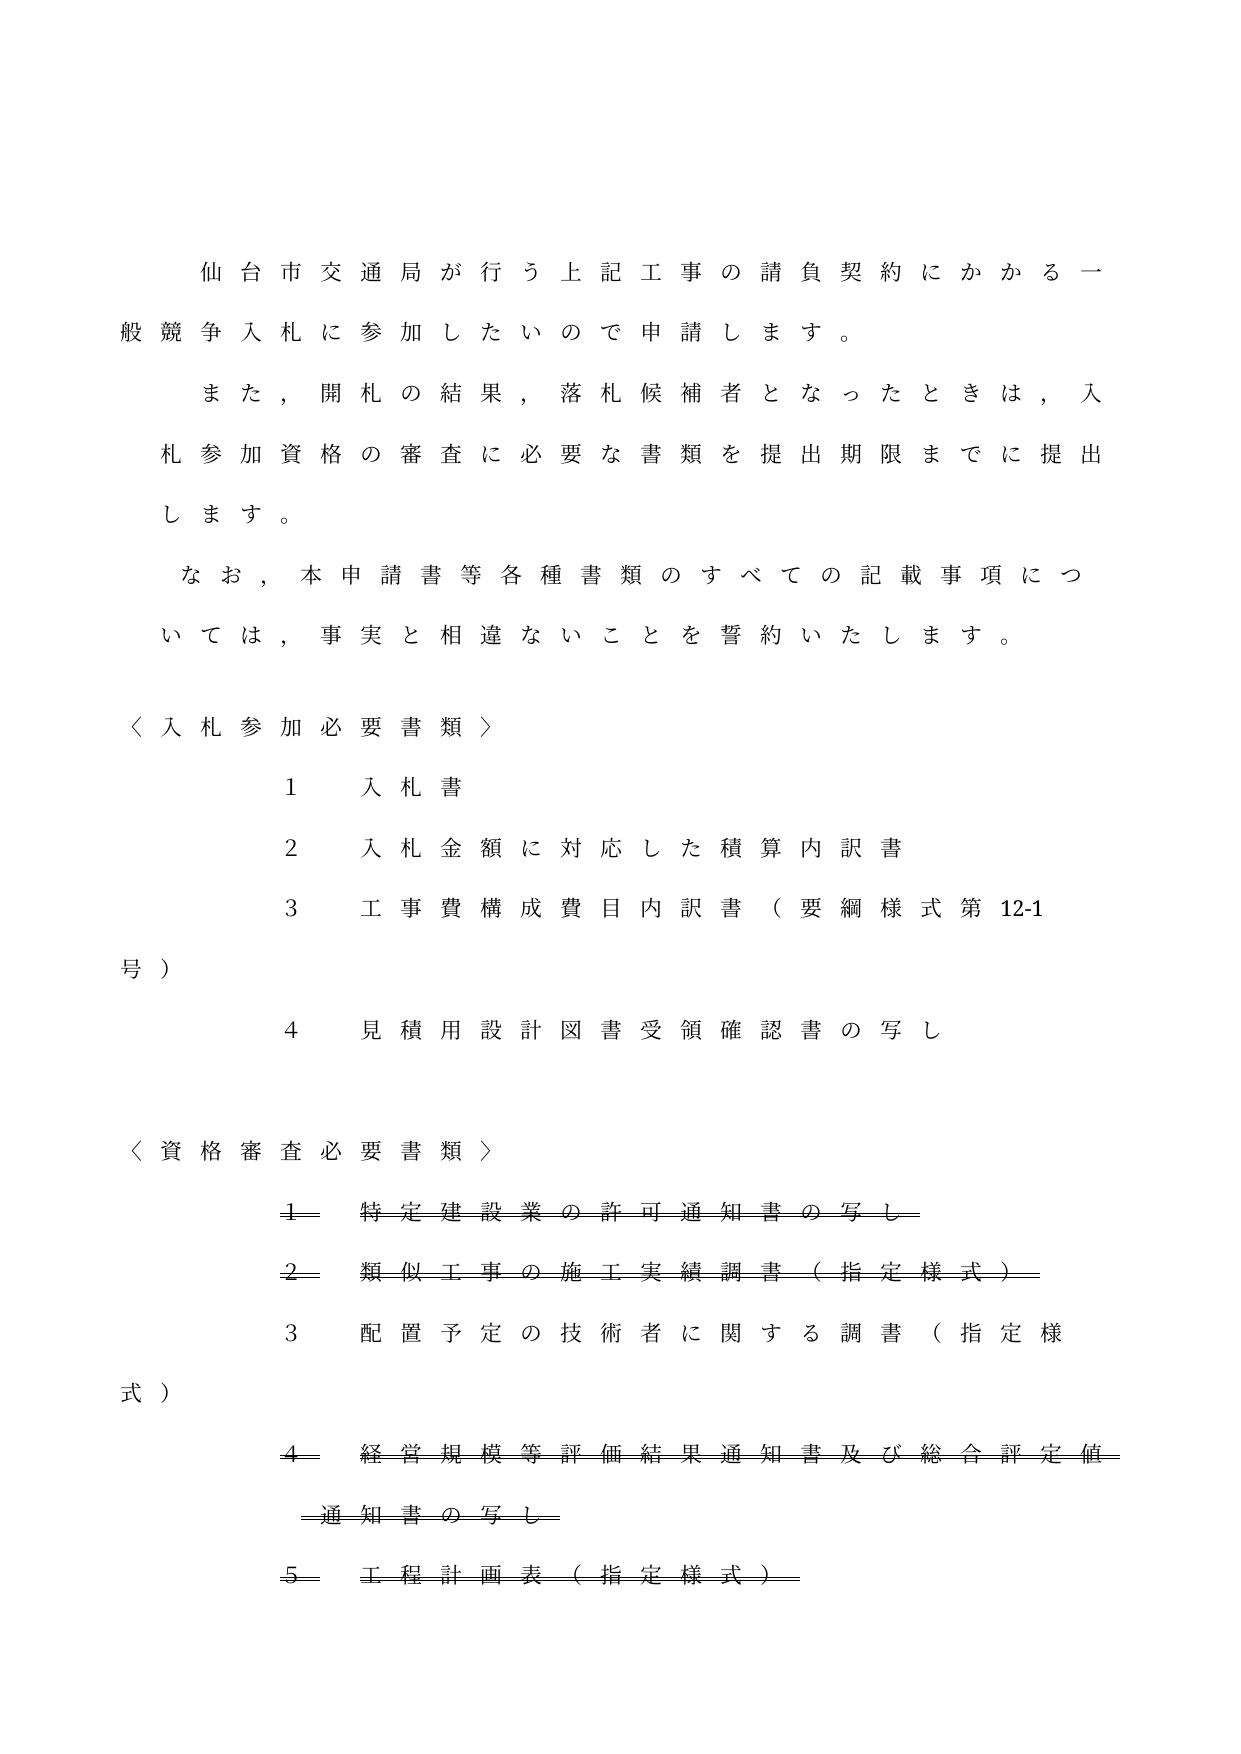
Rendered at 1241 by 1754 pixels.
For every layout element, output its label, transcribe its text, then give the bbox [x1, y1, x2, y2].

text １ 入札書 [120, 756, 1120, 816]
text 〈入札参加必要書類〉 [120, 695, 1120, 756]
text ４ 経営規模等評価結果通知書及び総合評定値通知書の写し [261, 1423, 1120, 1544]
text ２ 入札金額に対応した積算内訳書 [120, 816, 1120, 877]
text また，開札の結果，落札候補者となったときは，入札参加資格の審査に必要な書類を提出期限までに提出します。 [120, 362, 1120, 543]
text なお，本申請書等各種書類のすべての記載事項については，事実と相違ないことを誓約いたします。 [140, 543, 1120, 665]
text ３ 工事費構成費目内訳書（要綱様式第12-1号） [120, 877, 1120, 998]
text ５ 工程計画表（指定様式） [120, 1544, 1120, 1604]
text 交通局が行う上記工事の請負契約にかかる一般競争入札に参加したいので申請します。 [120, 240, 1120, 362]
text ４ 見積用設計図書受領確認書の写し [120, 998, 1120, 1059]
text 〈資格審査必要書類〉 [120, 1119, 1120, 1180]
text １ 特定建設業の許可通知書の写し [120, 1180, 1120, 1241]
text ２ 類似工事の施工実績調書（指定様式） [120, 1241, 1120, 1301]
text ３ 配置予定の技術者に関する調書（指定様式） [120, 1301, 1120, 1423]
